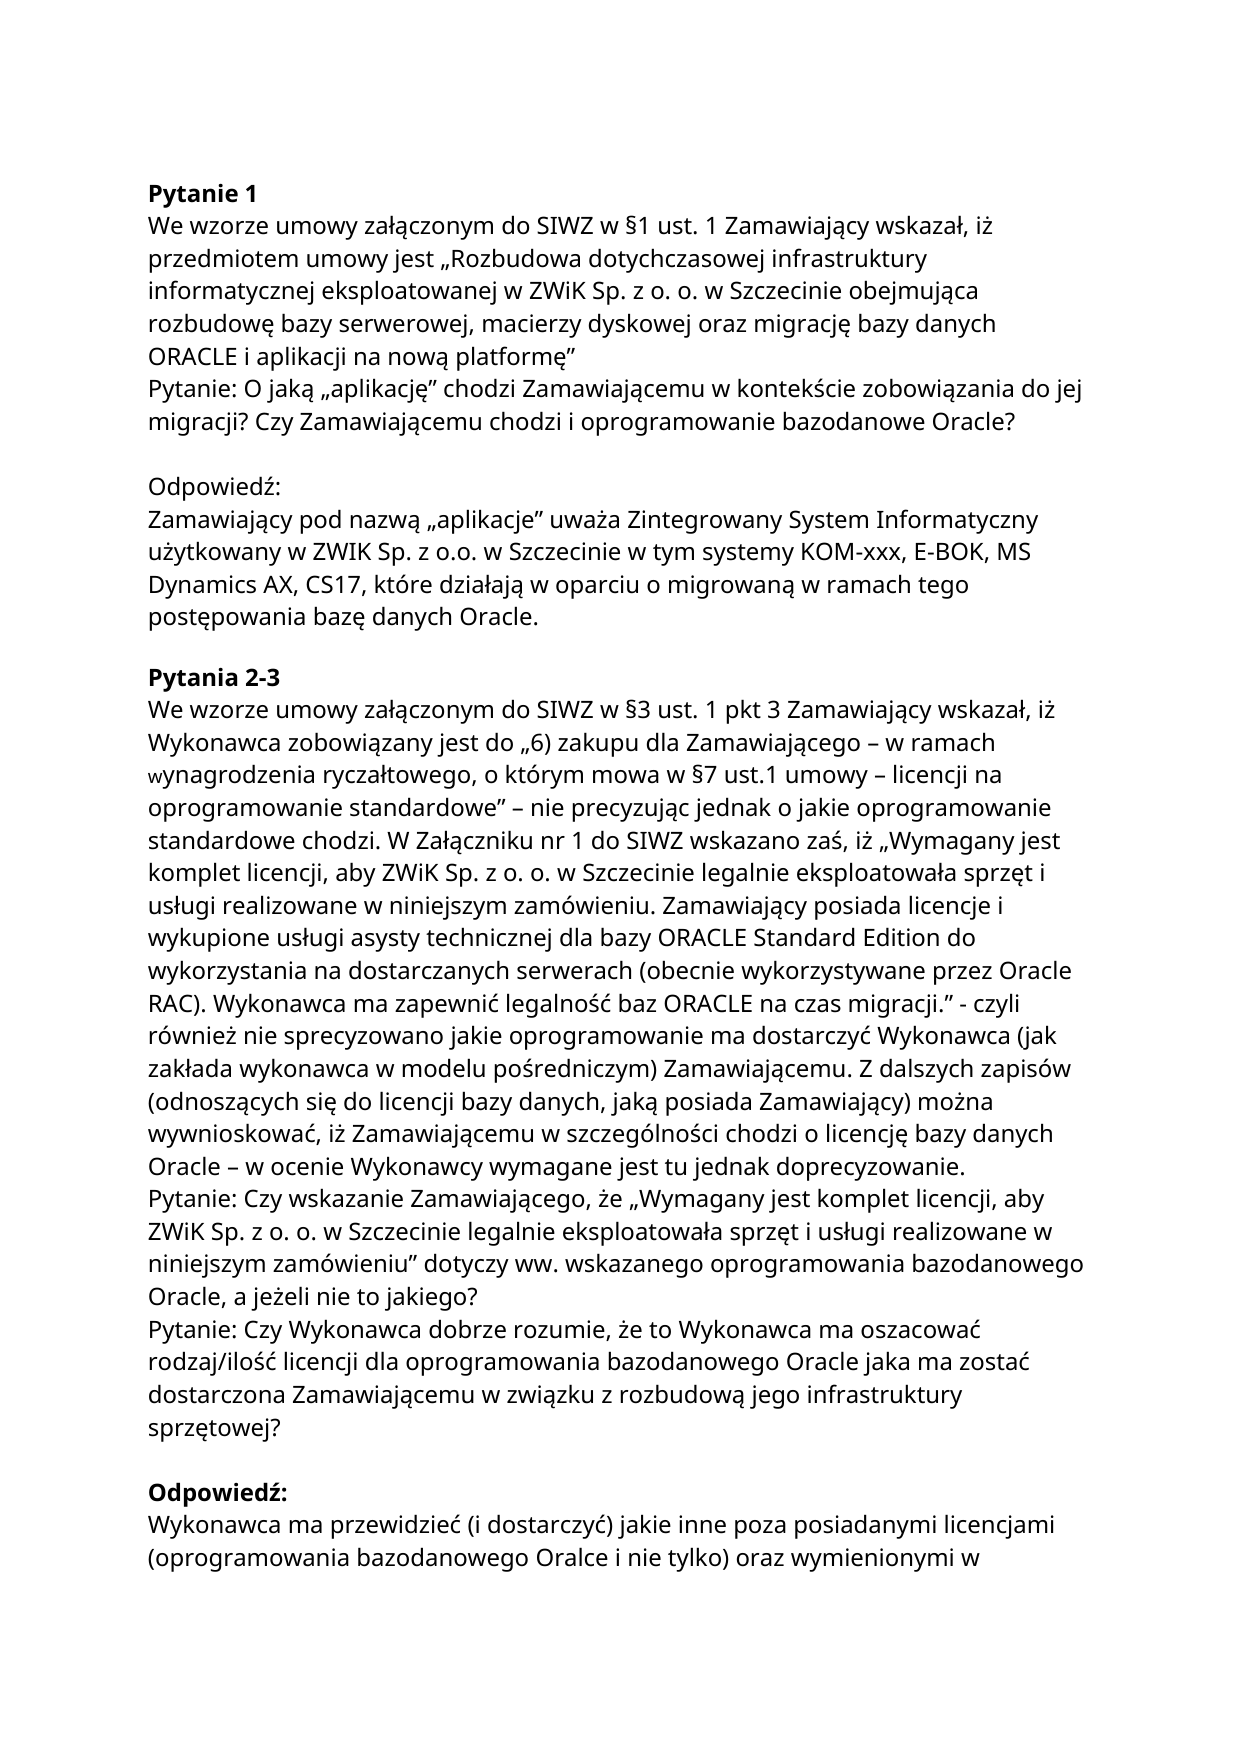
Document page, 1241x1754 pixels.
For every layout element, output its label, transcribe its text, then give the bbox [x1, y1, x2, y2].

text Odpowiedź: [148, 1476, 1093, 1508]
text We wzorze umowy załączonym do SIWZ w §1 ust. 1 Zamawiający wskazał, iż przedmiotem umowy jest „Rozbudowa dotychczasowej infrastruktury informatycznej eksploatowanej w ZWiK Sp. z o. o. w Szczecinie obejmująca rozbudowę bazy serwerowej, macierzy dyskowej oraz migrację bazy danych ORACLE i aplikacji na nową platformę” [148, 209, 1093, 372]
text Pytanie: Czy wskazanie Zamawiającego, że „Wymagany jest komplet licencji, aby ZWiK Sp. z o. o. w Szczecinie legalnie eksploatowała sprzęt i usługi realizowane w niniejszym zamówieniu” dotyczy ww. wskazanego oprogramowania bazodanowego Oracle, a jeżeli nie to jakiego? [148, 1182, 1093, 1312]
text Odpowiedź: [148, 470, 1093, 502]
text We wzorze umowy załączonym do SIWZ w §3 ust. 1 pkt 3 Zamawiający wskazał, iż Wykonawca zobowiązany jest do „6) zakupu dla Zamawiającego – w ramach wynagrodzenia ryczałtowego, o którym mowa w §7 ust.1 umowy – licencji na oprogramowanie standardowe” – nie precyzując jednak o jakie oprogramowanie standardowe chodzi. W Załączniku nr 1 do SIWZ wskazano zaś, iż „Wymagany jest komplet licencji, aby ZWiK Sp. z o. o. w Szczecinie legalnie eksploatowała sprzęt i usługi realizowane w niniejszym zamówieniu. Zamawiający posiada licencje i wykupione usługi asysty technicznej dla bazy ORACLE Standard Edition do wykorzystania na dostarczanych serwerach (obecnie wykorzystywane przez Oracle RAC). Wykonawca ma zapewnić legalność baz ORACLE na czas migracji.” - czyli również nie sprecyzowano jakie oprogramowanie ma dostarczyć Wykonawca (jak zakłada wykonawca w modelu pośredniczym) Zamawiającemu. Z dalszych zapisów (odnoszących się do licencji bazy danych, jaką posiada Zamawiający) można wywnioskować, iż Zamawiającemu w szczególności chodzi o licencję bazy danych Oracle – w ocenie Wykonawcy wymagane jest tu jednak doprecyzowanie. [148, 693, 1093, 1182]
text Pytanie: Czy Wykonawca dobrze rozumie, że to Wykonawca ma oszacować rodzaj/ilość licencji dla oprogramowania bazodanowego Oracle jaka ma zostać dostarczona Zamawiającemu w związku z rozbudową jego infrastruktury sprzętowej? [148, 1312, 1093, 1443]
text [148, 1508, 1093, 1573]
text Zamawiający pod nazwą „aplikacje” uważa Zintegrowany System Informatyczny użytkowany w ZWIK Sp. z o.o. w Szczecinie w tym systemy KOM-xxx, E-BOK, MS Dynamics AX, CS17, które działają w oparciu o migrowaną w ramach tego postępowania bazę danych Oracle. [148, 502, 1093, 633]
text Pytanie 1 [148, 176, 1093, 209]
text Pytania 2-3 [148, 660, 1093, 693]
text Pytanie: O jaką „aplikację” chodzi Zamawiającemu w kontekście zobowiązania do jej migracji? Czy Zamawiającemu chodzi i oprogramowanie bazodanowe Oracle? [148, 372, 1093, 437]
